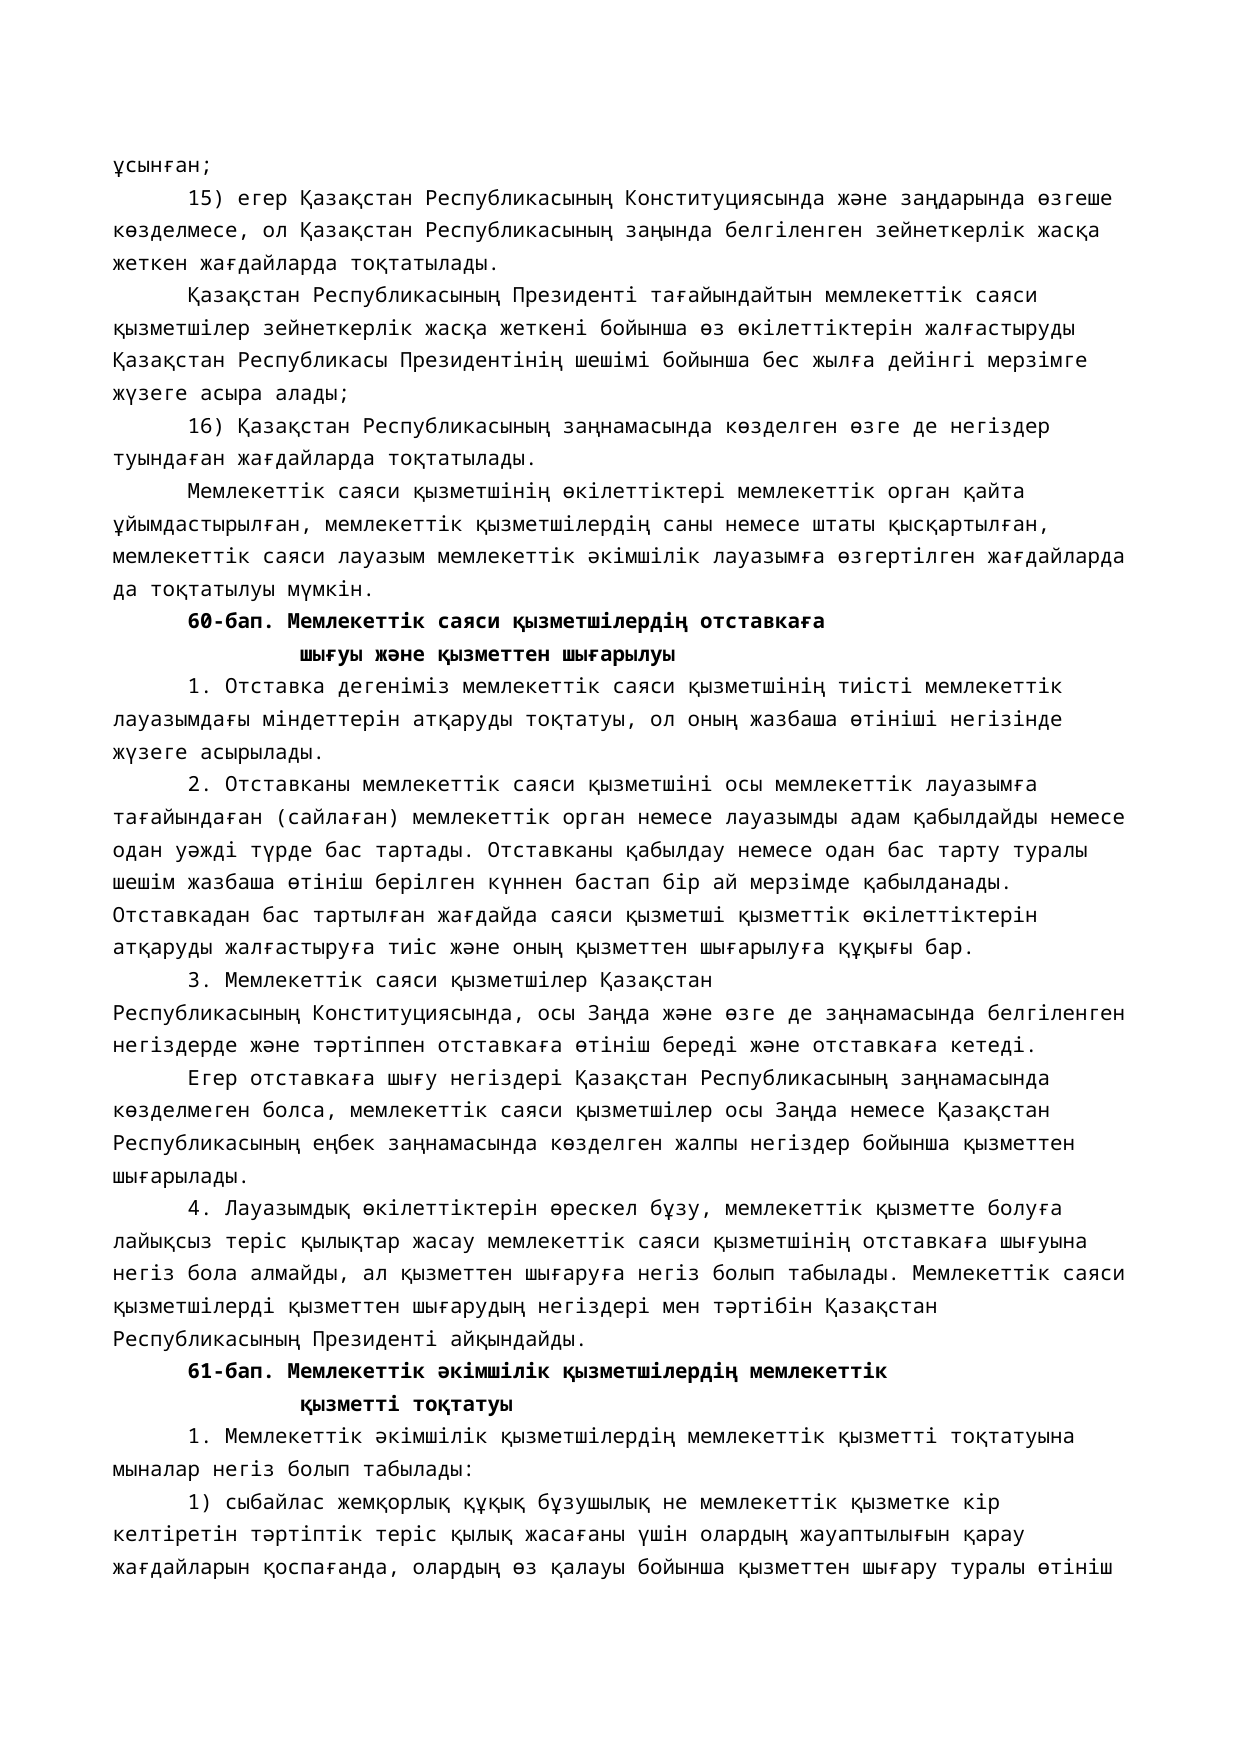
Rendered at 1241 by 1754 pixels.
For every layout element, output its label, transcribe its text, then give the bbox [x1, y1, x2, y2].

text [112, 1422, 1128, 1580]
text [112, 150, 1128, 602]
text 61-бап. Мемлекеттiк әкiмшiлiк қызметшiлердiң мемлекеттiк қызметтi тоқтатуы [112, 1356, 1128, 1417]
text 1. Отставка дегенiмiз мемлекеттiк саяси қызметшiнiң тиiстi мемлекеттiк лауазымдағы мiндеттерiн атқаруды тоқтатуы, ол оның жазбаша өтініші негiзiнде жүзеге асырылады. 2. Отставканы мемлекеттiк саяси қызметшiнi осы мемлекеттiк лауазымға тағайындаған (сайлаған) мемлекеттiк орган немесе лауазымды адам қабылдайды немесе одан уәжді түрде бас тартады. Отставканы қабылдау немесе одан бас тарту туралы шешiм жазбаша өтініш берiлген күннен бастап бiр ай мерзiмде қабылданады. Отставкадан бас тартылған жағдайда саяси қызметшi қызметтiк өкілеттiктерiн атқаруды жалғастыруға тиiс және оның қызметтен шығарылуға құқығы бар. 3. Мемлекеттік саяси қызметшілер Қазақстан Республикасының Конституциясында, осы Заңда және өзге де заңнамасында белгіленген негіздерде және тәртіппен отставкаға өтініш береді және отставкаға кетеді. Егер отставкаға шығу негіздері Қазақстан Республикасының заңнамасында көзделмеген болса, мемлекеттік саяси қызметшілер осы Заңда немесе Қазақстан Республикасының еңбек заңнамасында көзделген жалпы негіздер бойынша қызметтен шығарылады. 4. Лауазымдық өкiлеттiктерiн өрескел бұзу, мемлекеттiк қызметте болуға лайықсыз теріс қылықтар жасау мемлекеттiк саяси қызметшiнiң отставкаға шығуына негiз бола алмайды, ал қызметтен шығаруға негiз болып табылады. Мемлекеттiк саяси қызметшiлердi қызметтен шығарудың негiздерi мен тәртiбiн Қазақстан Республикасының Президентi айқындайды. [112, 672, 1128, 1352]
text 60-бап. Мемлекеттiк саяси қызметшiлердiң отставкаға шығуы және қызметтен шығарылуы [112, 606, 1128, 667]
